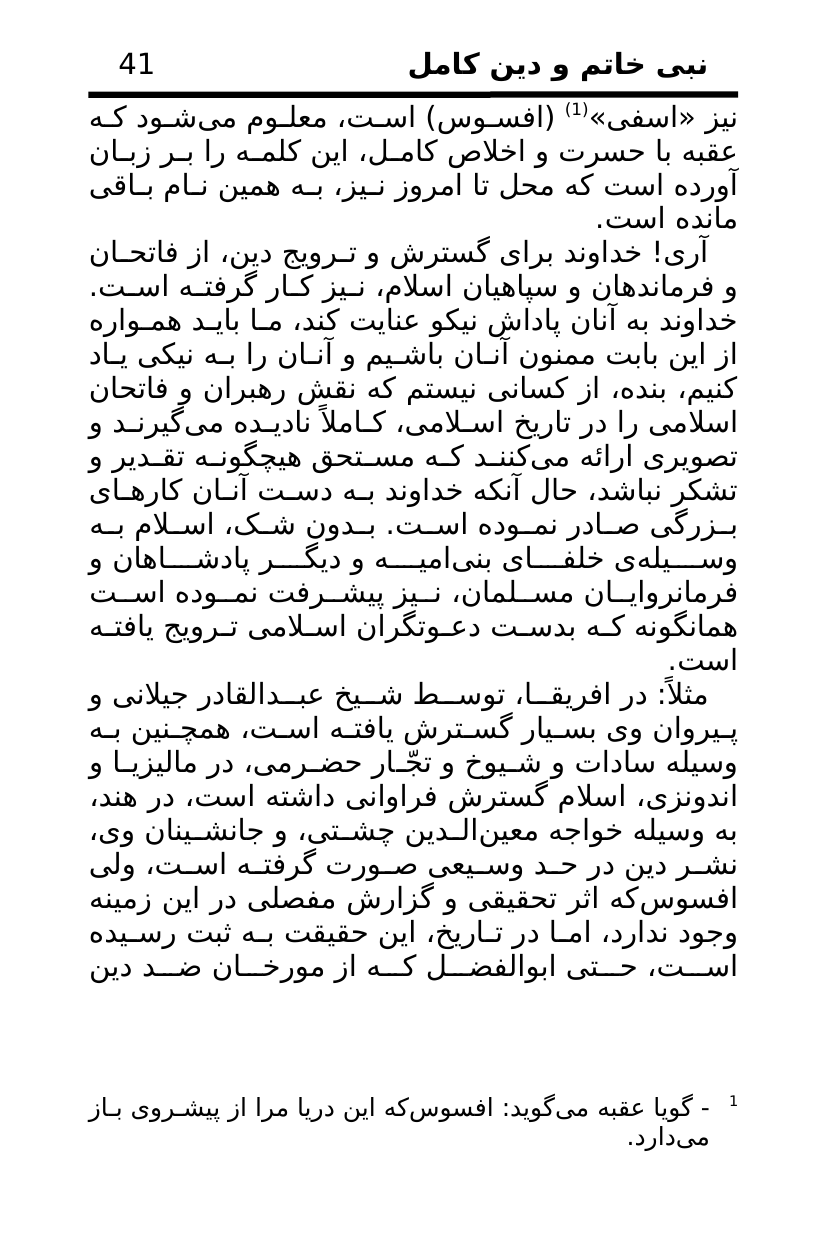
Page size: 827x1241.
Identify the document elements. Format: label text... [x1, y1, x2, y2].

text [89, 677, 738, 983]
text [89, 100, 738, 236]
text آری! خداوند برای گسترش و ترویج دین،‌ از فاتحان و فرماندهان و سپاهیان اسلام، نیز کار گرفته است. خداوند به آنان پاداش نیکو عنایت کند، ما باید همواره از این بابت ممنون آنان باشیم و آنان را به نیکی یاد کنیم، بنده، از کسانی نیستم که نقش رهبران و فاتحان اسلامی را در تاریخ اسلامی، کاملاً نادیده می‌گیرند و تصویری ارائه می‌کنند‌ که مستحق هیچگونه تقدیر و تشکر نباشد، حال آنکه خداوند به دست آنان کار‌های بزرگی صادر نموده است. بدون شک، اسلام به وسیله‌ی خلفای بنی‌امیه و دیگر پادشاهان و فرمانروایان مسلمان، نیز پیشرفت نموده است همانگونه که بدست دعوتگران اسلامی ترویج یافته است. [89, 236, 738, 677]
